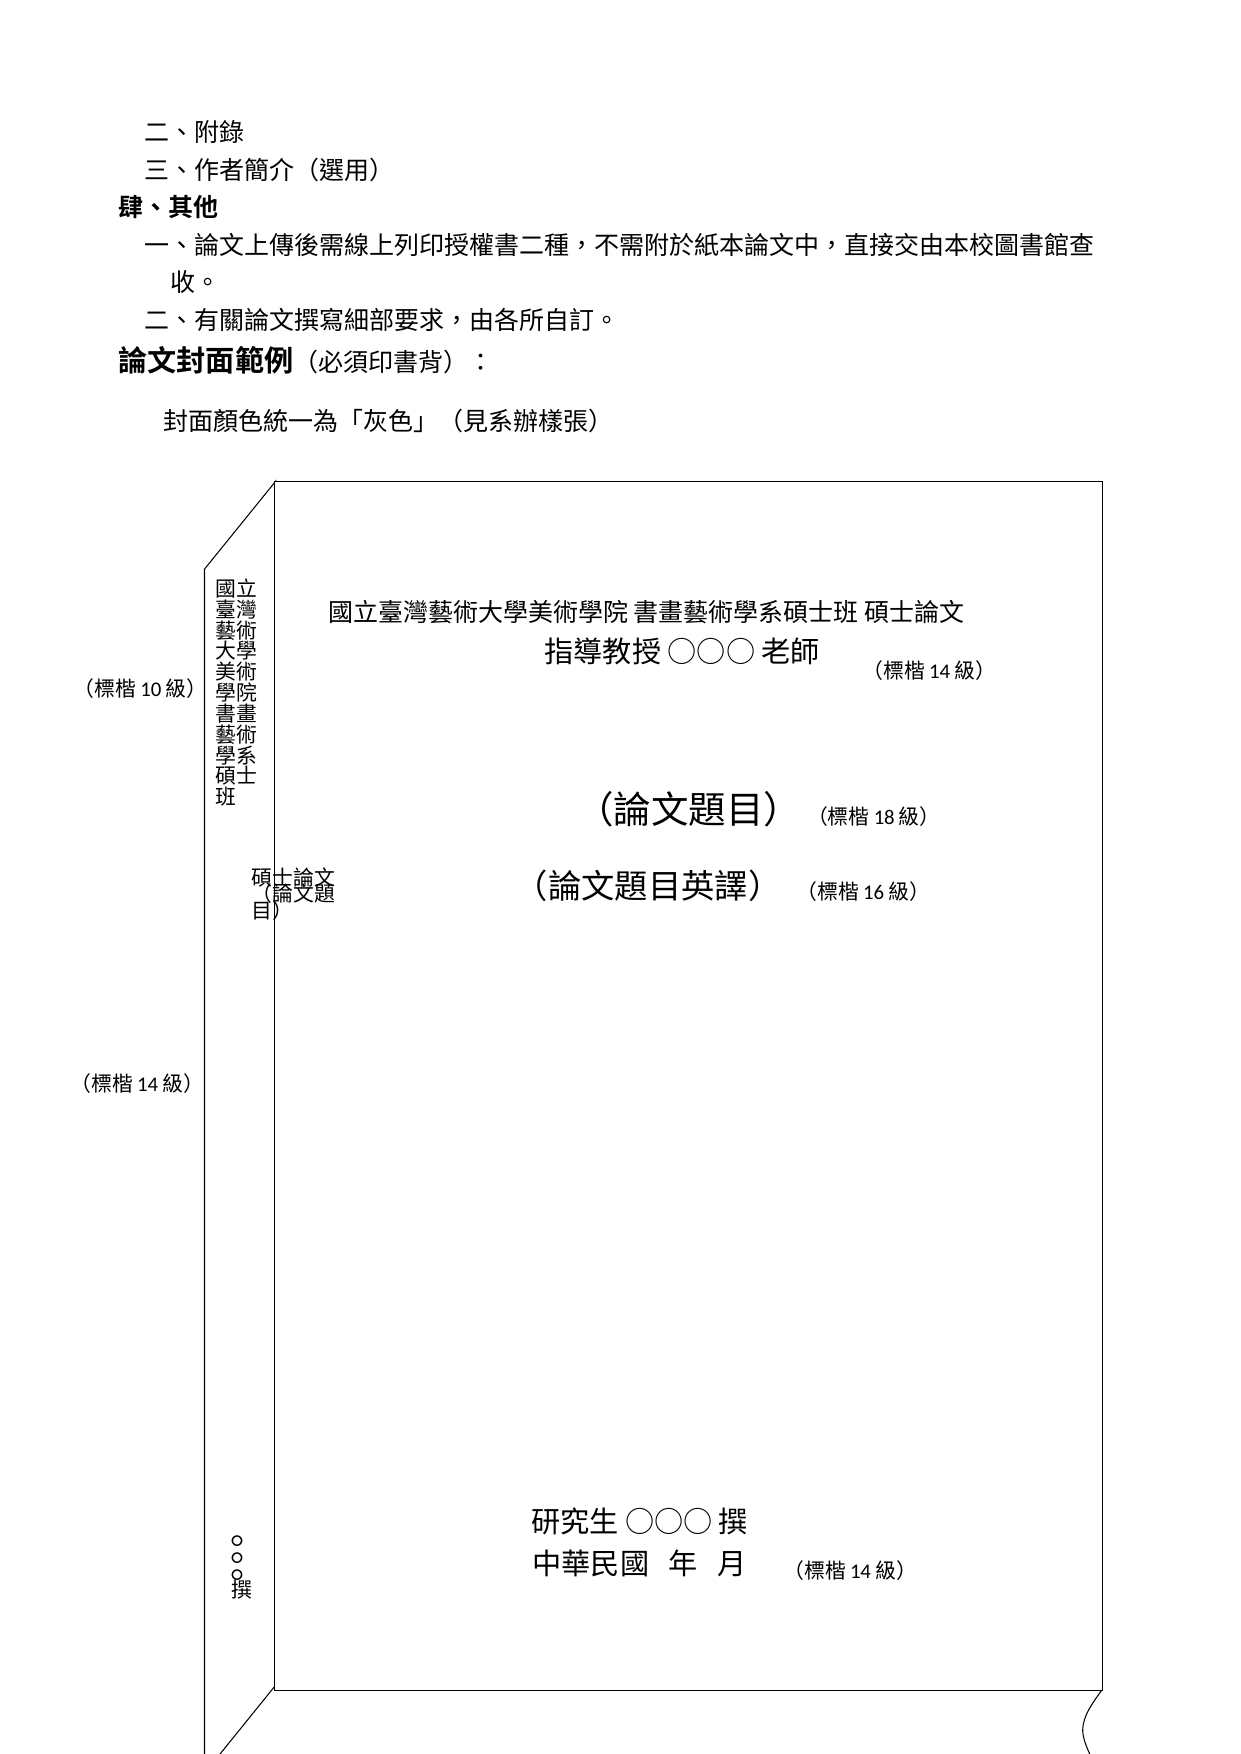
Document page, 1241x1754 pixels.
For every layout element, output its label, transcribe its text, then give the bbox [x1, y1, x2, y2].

text 二、有關論文撰寫細部要求，由各所自訂。 [118, 300, 1122, 337]
text 一、論文上傳後需線上列印授權書二種，不需附於紙本論文中，直接交由本校圖書館查 [118, 225, 1122, 262]
text 二、附錄 [118, 112, 1122, 150]
text 肆、其他 [118, 187, 1122, 225]
text 收。 [118, 262, 1122, 300]
text 封面顏色統一為「灰色」（見系辦樣張） [118, 401, 1122, 438]
text 三、作者簡介（選用） [118, 150, 1122, 187]
text 論文封面範例（必須印書背）： [118, 337, 1122, 379]
